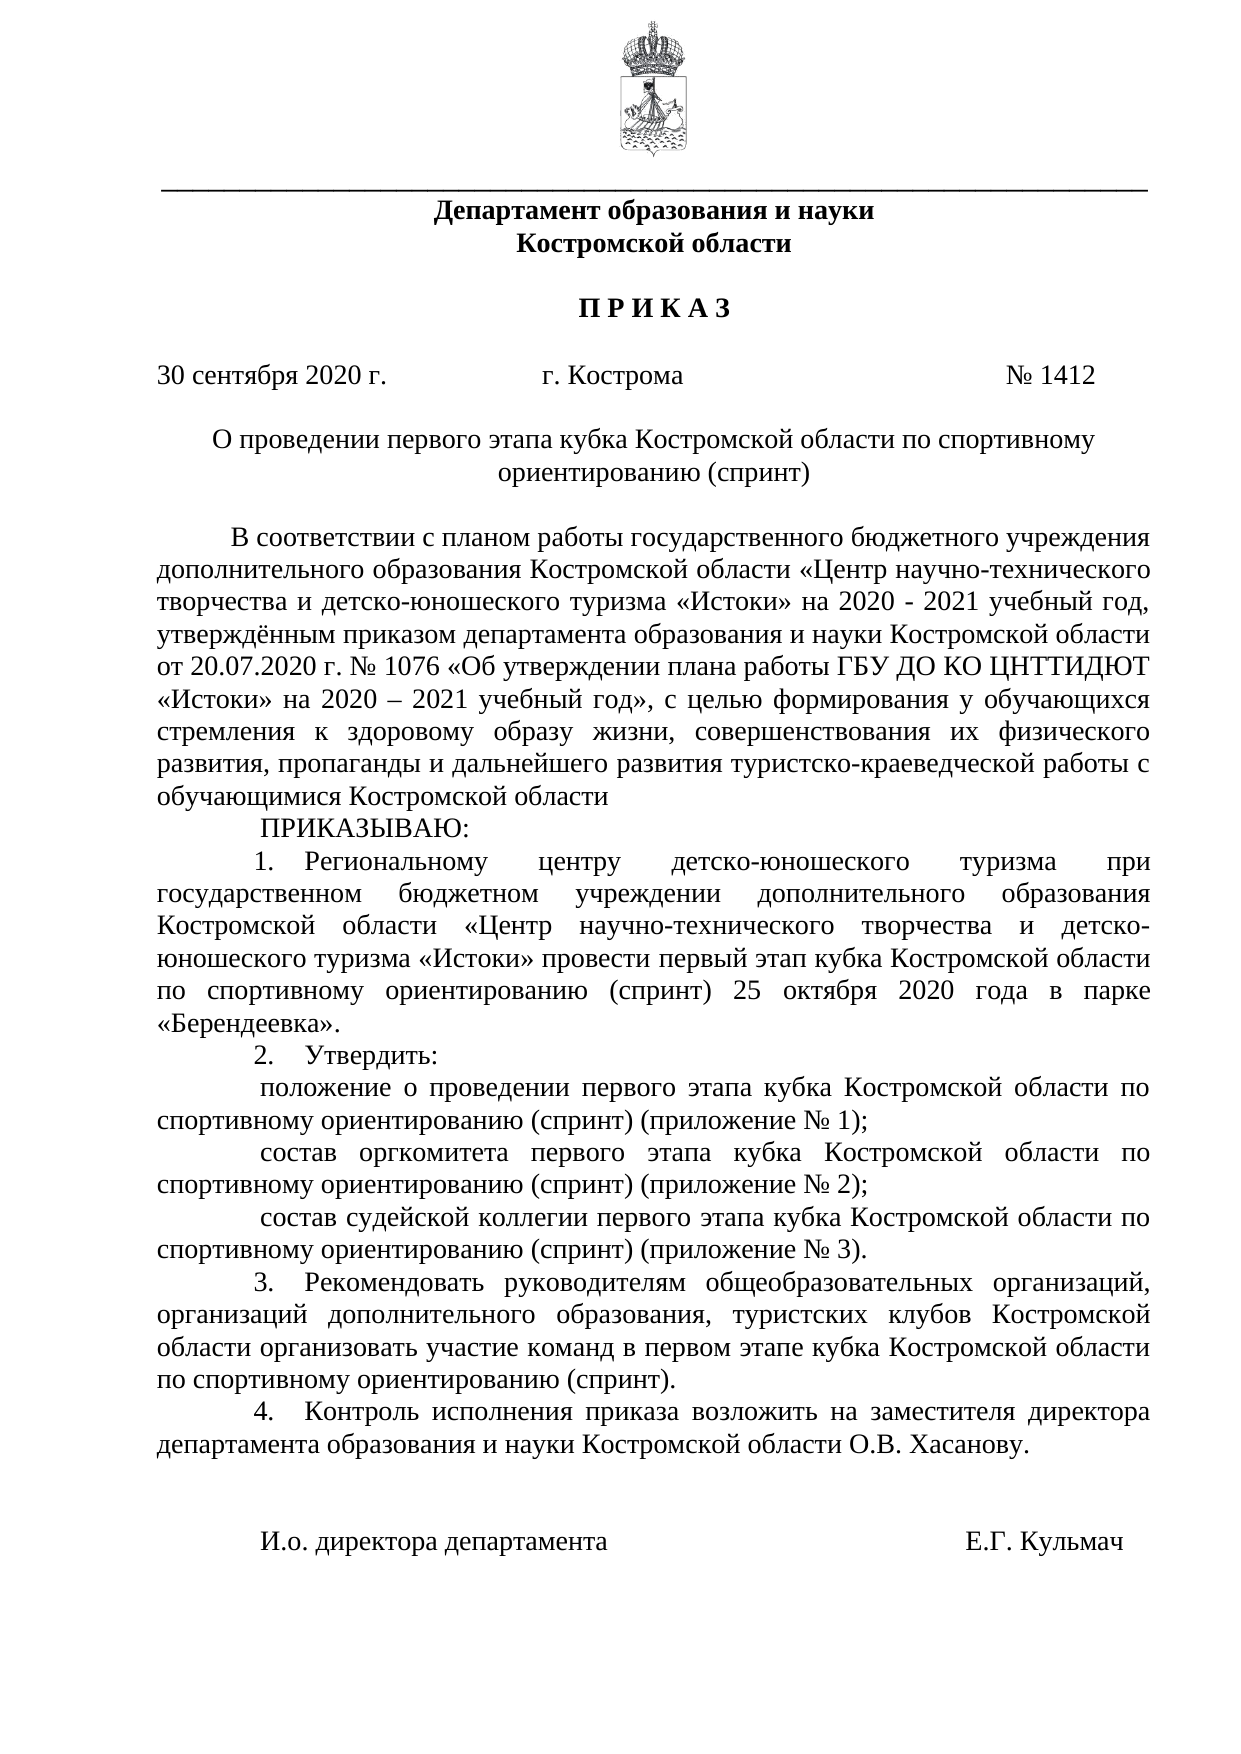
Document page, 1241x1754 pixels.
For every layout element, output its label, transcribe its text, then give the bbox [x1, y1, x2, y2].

text П Р И К А З [157, 292, 1152, 324]
text И.о. директора департамента Е.Г. Кульмач [157, 1524, 1152, 1556]
list Рекомендовать руководителям общеобразовательных организаций, организаций дополнительного образования, туристских клубов Костромской области организовать участие команд в первом этапе кубка Костромской области по спортивному ориентированию (спринт). [157, 1265, 1152, 1394]
text Костромской области [157, 226, 1152, 258]
text положение о проведении первого этапа кубка Костромской области по спортивному ориентированию (спринт) (приложение № 1); [157, 1070, 1152, 1135]
text _______________________________________________________________ [157, 160, 1152, 193]
text состав судейской коллегии первого этапа кубка Костромской области по спортивному ориентированию (спринт) (приложение № 3). [157, 1200, 1152, 1265]
text 30 сентября 2020 г. г. Кострома № 1412 [157, 358, 1152, 390]
list Контроль исполнения приказа возложить на заместителя директора департамента образования и науки Костромской области О.В. Хасанову. [157, 1394, 1152, 1459]
text состав оргкомитета первого этапа кубка Костромской области по спортивному ориентированию (спринт) (приложение № 2); [157, 1135, 1152, 1200]
text О проведении первого этапа кубка Костромской области по спортивному ориентированию (спринт) [157, 422, 1152, 487]
text Департамент образования и науки [157, 193, 1152, 226]
list Утвердить: [157, 1038, 1152, 1070]
list Региональному центру детско-юношеского туризма при государственном бюджетном учреждении дополнительного образования Костромской области «Центр научно-технического творчества и детско-юношеского туризма «Истоки» провести первый этап кубка Костромской области по спортивному ориентированию (спринт) 25 октября 2020 года в парке «Берендеевка». [157, 844, 1152, 1038]
text ПРИКАЗЫВАЮ: [157, 811, 1152, 844]
picture [607, 6, 689, 158]
text В соответствии с планом работы государственного бюджетного учреждения дополнительного образования Костромской области «Центр научно-технического творчества и детско-юношеского туризма «Истоки» на 2020 - 2021 учебный год, утверждённым приказом департамента образования и науки Костромской области от 20.07.2020 г. № 1076 «Об утверждении плана работы ГБУ ДО КО ЦНТТИДЮТ «Истоки» на 2020 – 2021 учебный год», с целью формирования у обучающихся стремления к здоровому образу жизни, совершенствования их физического развития, пропаганды и дальнейшего развития туристско-краеведческой работы с обучающимися Костромской области [157, 520, 1152, 811]
